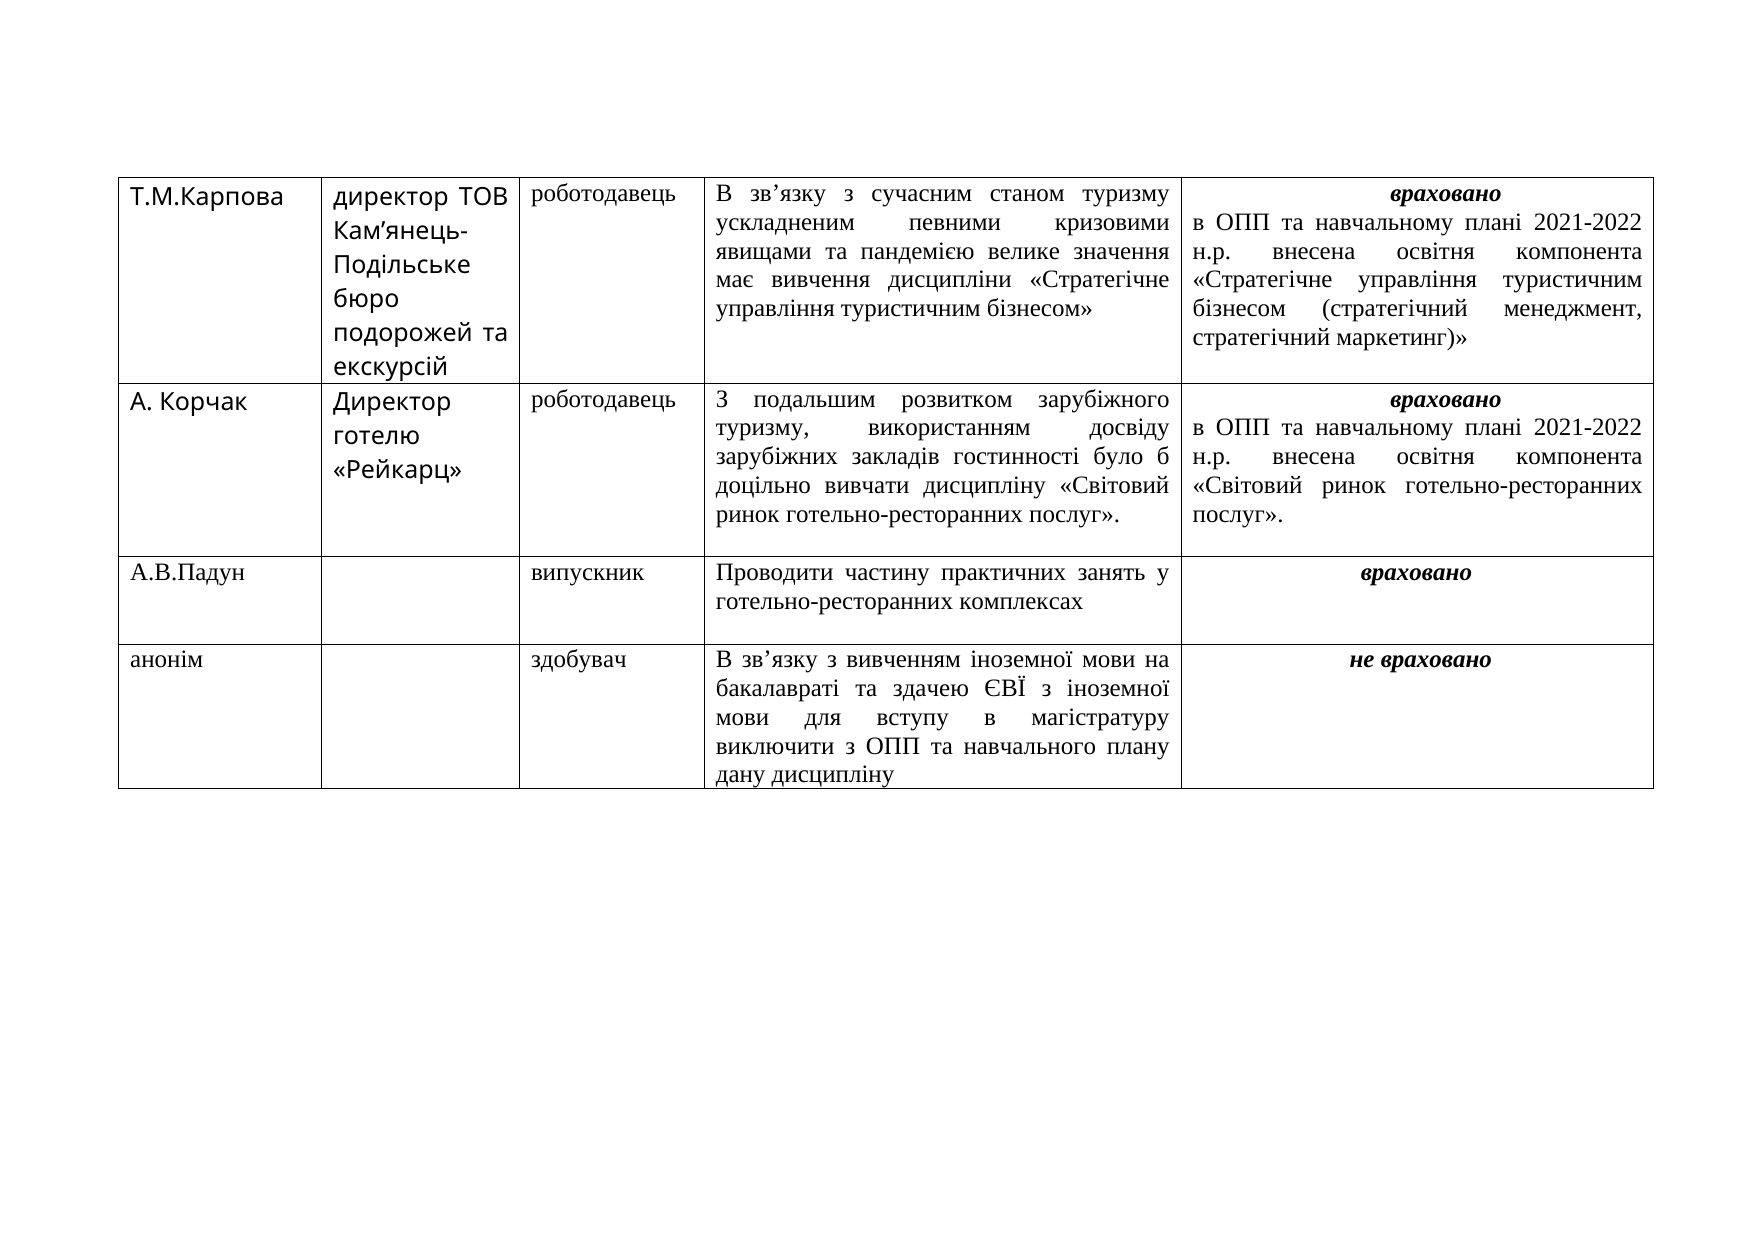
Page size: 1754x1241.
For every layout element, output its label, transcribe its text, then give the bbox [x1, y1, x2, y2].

table_cell В зв’язку з сучасним станом туризму ускладненим певними кризовими явищами та пандемією велике значення має вивчення дисципліни «Стратегічне управління туристичним бізнесом» [705, 178, 1181, 383]
table_cell [322, 645, 519, 788]
table_cell роботодавець [520, 178, 704, 383]
table_cell враховано в ОПП та навчальному плані 2021-2022 н.р. внесена освітня компонента «Світовий ринок готельно-ресторанних послуг». [1182, 384, 1653, 556]
table_cell Проводити частину практичних занять у готельно-ресторанних комплексах [705, 557, 1181, 643]
table_cell Директор готелю «Рейкарц» [322, 384, 519, 556]
table_cell враховано в ОПП та навчальному плані 2021-2022 н.р. внесена освітня компонента «Стратегічне управління туристичним бізнесом (стратегічний менеджмент, стратегічний маркетинг)» [1182, 178, 1653, 383]
table_cell З подальшим розвитком зарубіжного туризму, використанням досвіду зарубіжних закладів гостинності було б доцільно вивчати дисципліну «Світовий ринок готельно-ресторанних послуг». [705, 384, 1181, 556]
table_cell директор ТОВ Кам’янець-Подільське бюро подорожей та екскурсій [322, 178, 519, 383]
table_cell не враховано [1182, 645, 1653, 788]
table_cell випускник [520, 557, 704, 643]
table_cell А.В.Падун [119, 557, 321, 643]
table_cell здобувач [520, 645, 704, 788]
table_cell враховано [1182, 557, 1653, 643]
table_cell В зв’язку з вивченням іноземної мови на бакалавраті та здачею ЄВЇ з іноземної мови для вступу в магістратуру виключити з ОПП та навчального плану дану дисципліну [705, 645, 1181, 788]
table_cell анонім [119, 645, 321, 788]
table_cell А. Корчак [119, 384, 321, 556]
table_cell Т.М.Карпова [119, 178, 321, 383]
table_cell роботодавець [520, 384, 704, 556]
table_cell [322, 557, 519, 643]
